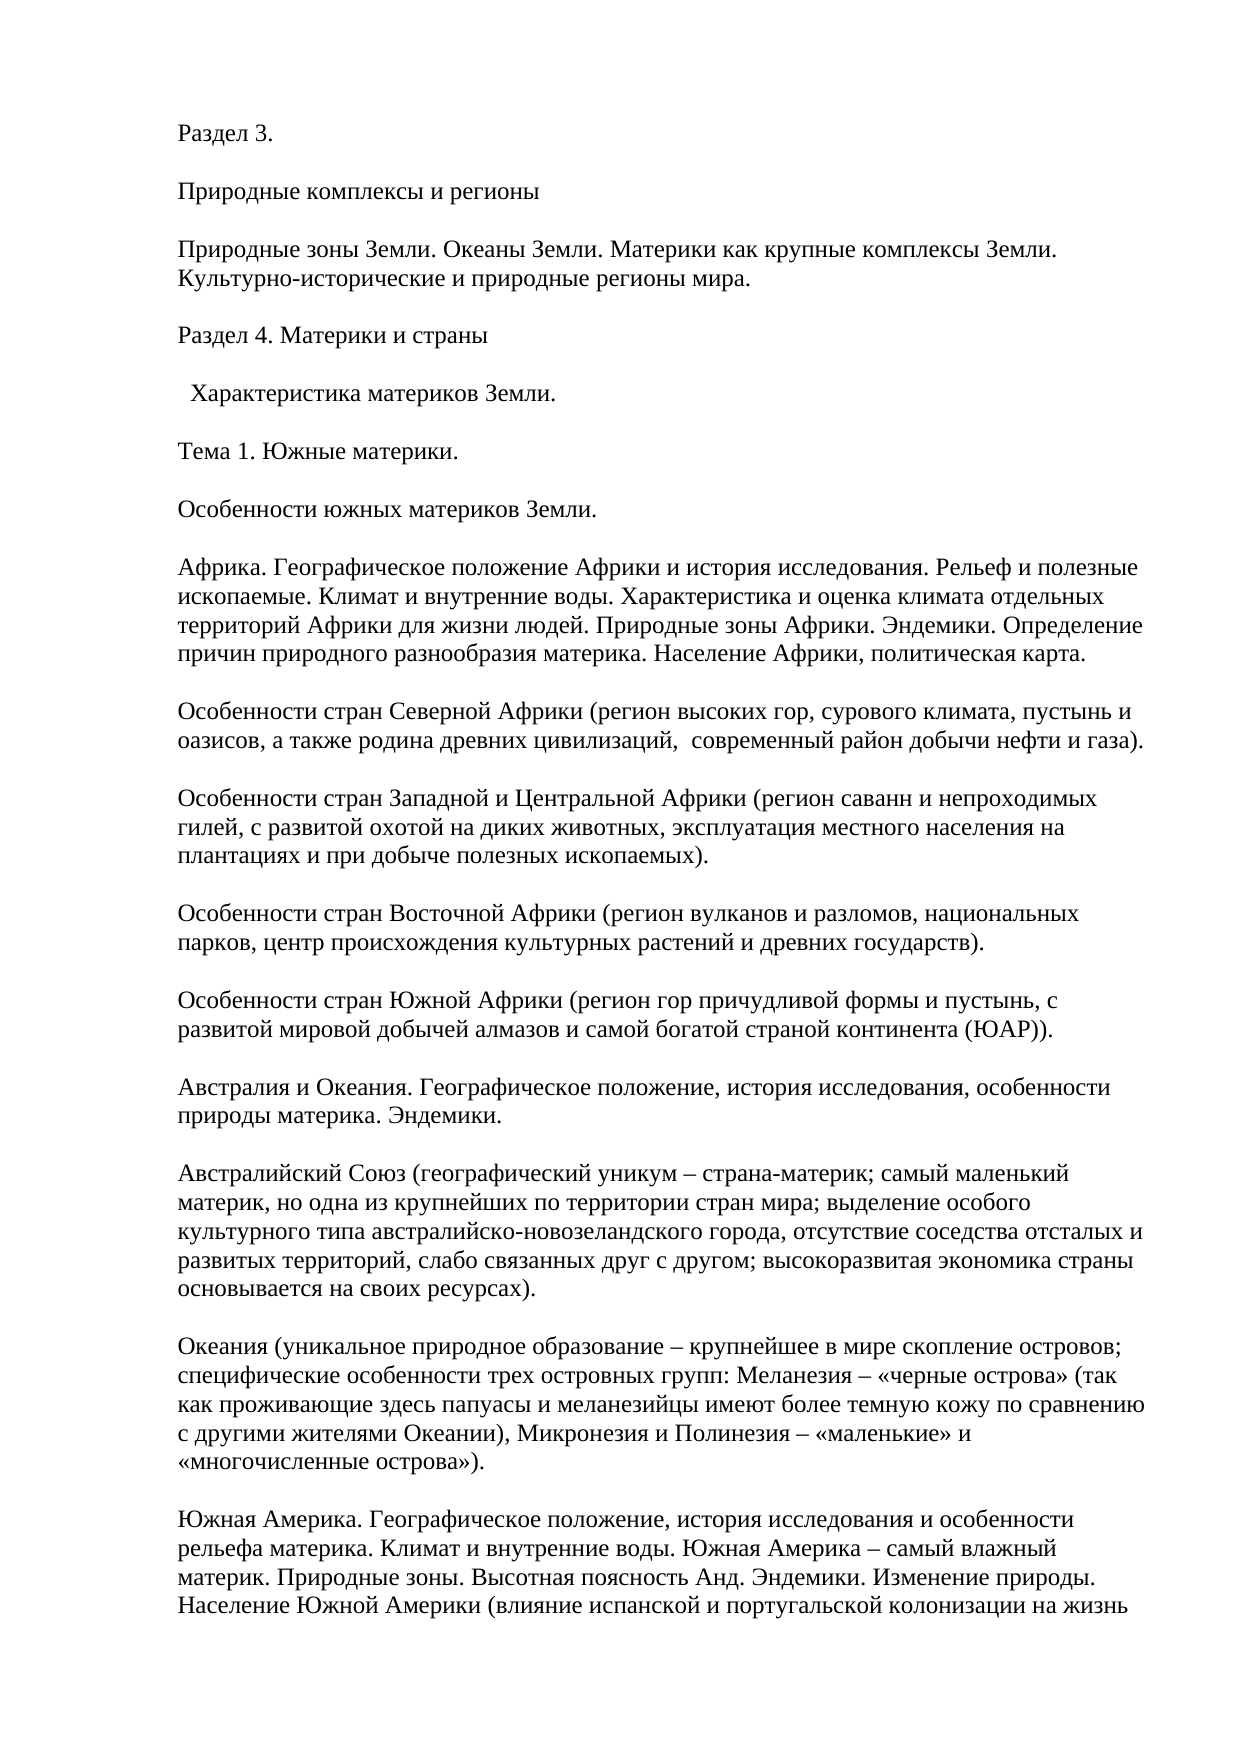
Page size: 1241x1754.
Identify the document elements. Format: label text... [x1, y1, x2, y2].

text Африка. Географическое положение Африки и история исследования. Рельеф и полезные ископаемые. Климат и внутренние воды. Характеристика и оценка климата отдельных территорий Африки для жизни людей. Природные зоны Африки. Эндемики. Определение причин природного разнообразия материка. Население Африки, политическая карта. [177, 552, 1152, 667]
text Особенности стран Южной Африки (регион гор причудливой формы и пустынь, с развитой мировой добычей алмазов и самой богатой страной континента (ЮАР)). [177, 985, 1152, 1043]
text Океания (уникальное природное образование – крупнейшее в мире скопление островов; специфические особенности трех островных групп: Меланезия – «черные острова» (так как проживающие здесь папуасы и меланезийцы имеют более темную кожу по сравнению с другими жителями Океании), Микронезия и Полинезия – «маленькие» и «многочисленные острова»). [177, 1331, 1152, 1475]
text Природные зоны Земли. Океаны Земли. Материки как крупные комплексы Земли. Культурно-исторические и природные регионы мира. [177, 234, 1152, 291]
text Тема 1. Южные материки. [177, 436, 1152, 465]
text Раздел 3. [177, 118, 1152, 147]
text Природные комплексы и регионы [177, 176, 1152, 205]
text Раздел 4. Материки и страны [177, 321, 1152, 349]
text Особенности стран Западной и Центральной Африки (регион саванн и непроходимых гилей, с развитой охотой на диких животных, эксплуатация местного населения на плантациях и при добыче полезных ископаемых). [177, 783, 1152, 869]
text Особенности стран Восточной Африки (регион вулканов и разломов, национальных парков, центр происхождения культурных растений и древних государств). [177, 898, 1152, 956]
text Особенности южных материков Земли. [177, 494, 1152, 523]
text Характеристика материков Земли. [177, 378, 1152, 407]
text Австралия и Океания. Географическое положение, история исследования, особенности природы материка. Эндемики. [177, 1072, 1152, 1129]
text Австралийский Союз (географический уникум – страна-материк; самый маленький материк, но одна из крупнейших по территории стран мира; выделение особого культурного типа австралийско-новозеландского города, отсутствие соседства отсталых и развитых территорий, слабо связанных друг с другом; высокоразвитая экономика страны основывается на своих ресурсах). [177, 1158, 1152, 1302]
text Особенности стран Северной Африки (регион высоких гор, сурового климата, пустынь и оазисов, а также родина древних цивилизаций, современный район добычи нефти и газа). [177, 696, 1152, 754]
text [177, 1504, 1152, 1619]
